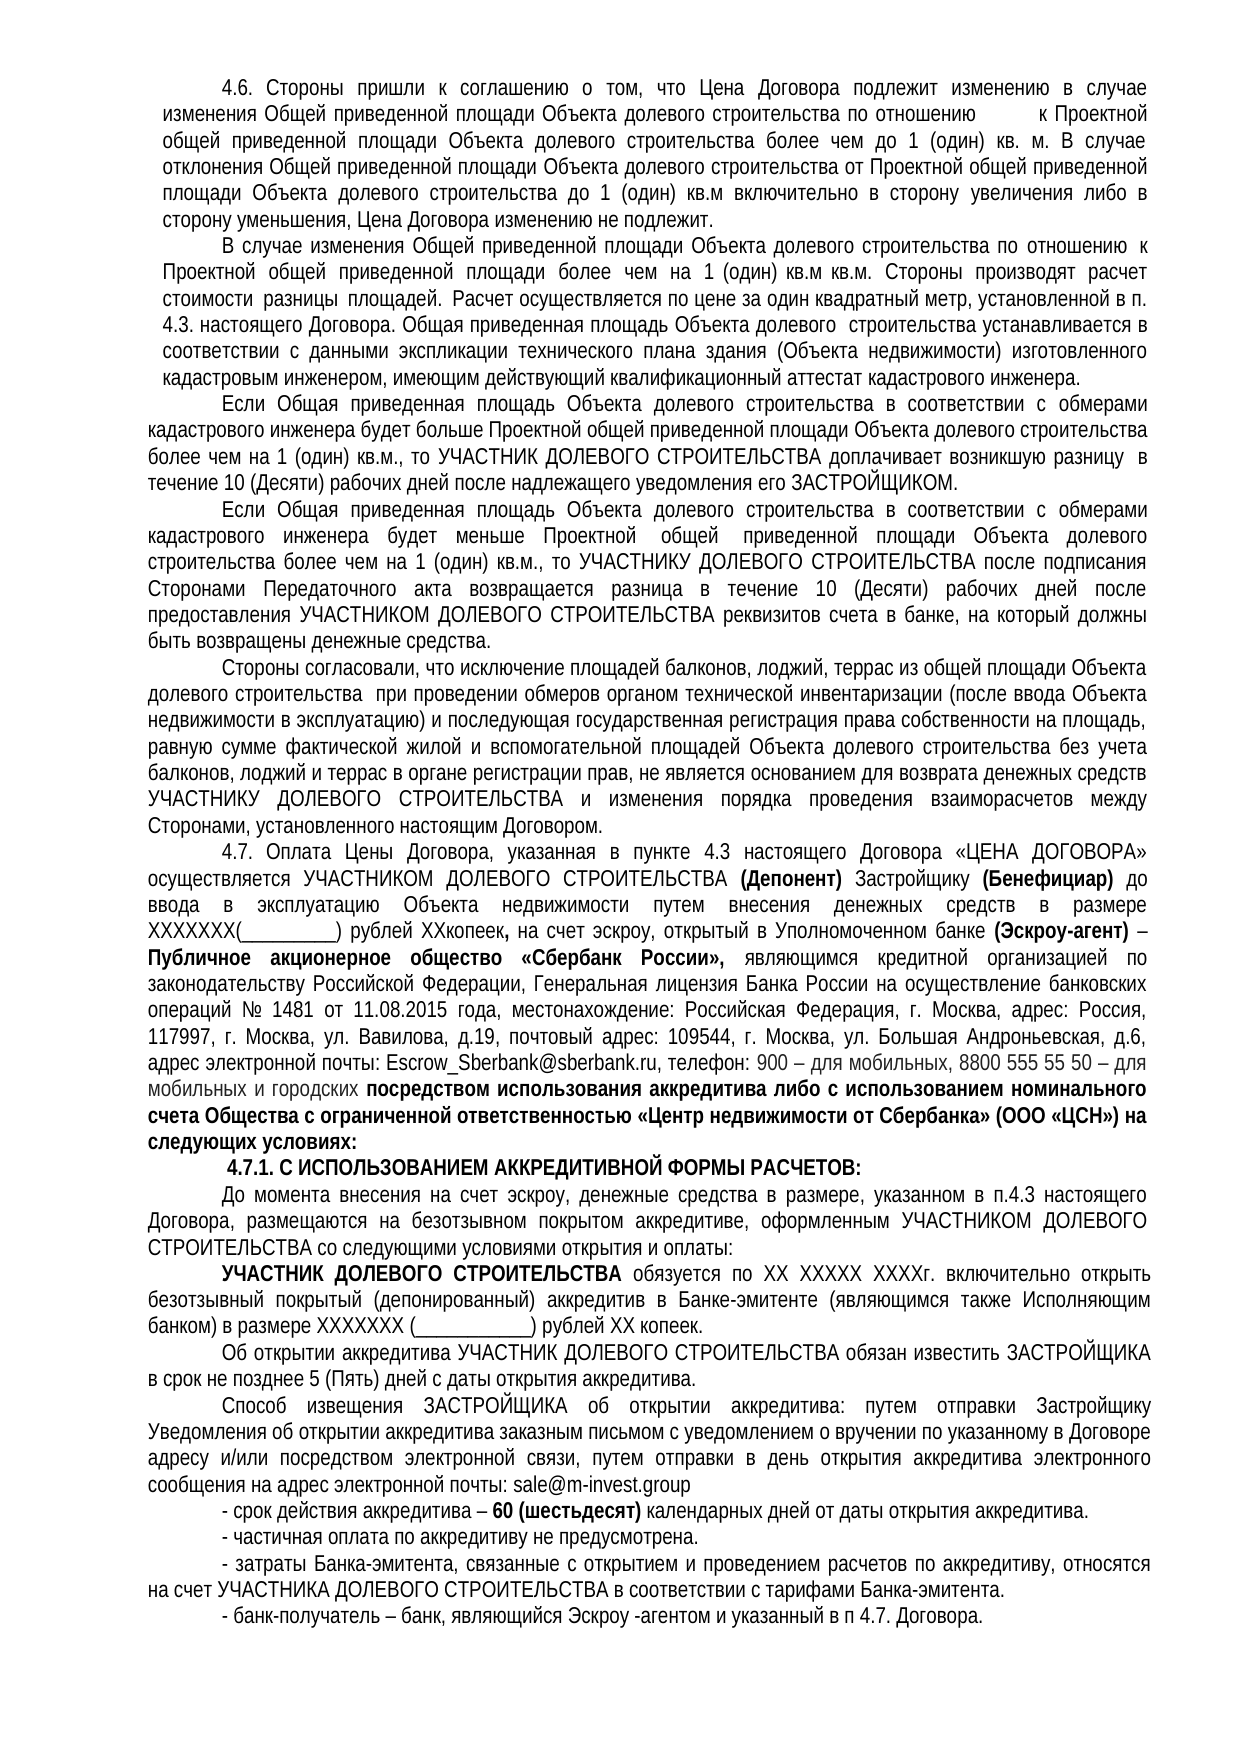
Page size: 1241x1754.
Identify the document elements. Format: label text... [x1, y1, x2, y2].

text - частичная оплата по аккредитиву не предусмотрена. [148, 1523, 1152, 1550]
list Если Общая приведенная площадь Объекта долевого строительства в соответствии с обмерами кадастрового инженера будет больше Проектной общей приведенной площади Объекта долевого строительства более чем на 1 (один) кв.м., то УЧАСТНИК ДОЛЕВОГО СТРОИТЕЛЬСТВА доплачивает возникшую разницу в течение 10 (Десяти) рабочих дней после надлежащего уведомления его ЗАСТРОЙЩИКОМ. [148, 390, 1148, 496]
text - банк-получатель – банк, являющийся Эскроу -агентом и указанный в п 4.7. Договора. [148, 1602, 1152, 1629]
text УЧАСТНИК ДОЛЕВОГО СТРОИТЕЛЬСТВА обязуется по ХХ ХХХХХ ХХХХг. включительно открыть безотзывный покрытый (депонированный) аккредитив в Банке-эмитенте (являющимся также Исполняющим банком) в размере ХХХХХХХ (___________) рублей ХХ копеек. [148, 1260, 1152, 1339]
list Оплата Цены Договора, указанная в пункте 4.3 настоящего Договора «ЦЕНА ДОГОВОРА» осуществляется УЧАСТНИКОМ ДОЛЕВОГО СТРОИТЕЛЬСТВА (Депонент) Застройщику (Бенефициар) до ввода в эксплуатацию Объекта недвижимости путем внесения денежных средств в размере ХХХХХХХ(_________) рублей ХХкопеек, на счет эскроу, открытый в Уполномоченном банке (Эскроу-агент) – Публичное акционерное общество «Сбербанк России», являющимся кредитной организацией по законодательству Российской Федерации, Генеральная лицензия Банка России на осуществление банковских операций № 1481 от 11.08.2015 года, местонахождение: Российская Федерация, г. Москва, адрес: Россия, 117997, г. Москва, ул. Вавилова, д.19, почтовый адрес: 109544, г. Москва, ул. Большая Андроньевская, д.6, адрес электронной почты: Escrow_Sberbank@sberbank.ru, телефон: 900 – для мобильных, 8800 555 55 50 – для мобильных и городских посредством использования аккредитива либо с использованием номинального счета Общества с ограниченной ответственностью «Центр недвижимости от Сбербанка» (ООО «ЦСН») на следующих условиях: [148, 838, 1148, 1154]
text Об открытии аккредитива УЧАСТНИК ДОЛЕВОГО СТРОИТЕЛЬСТВА обязан известить ЗАСТРОЙЩИКА в срок не позднее 5 (Пять) дней с даты открытия аккредитива. [148, 1339, 1152, 1392]
text - срок действия аккредитива – 60 (шестьдесят) календарных дней от даты открытия аккредитива. [148, 1497, 1152, 1523]
text - затраты Банка-эмитента, связанные с открытием и проведением расчетов по аккредитиву, относятся на счет УЧАСТНИКА ДОЛЕВОГО СТРОИТЕЛЬСТВА в соответствии с тарифами Банка-эмитента. [148, 1550, 1152, 1602]
list 4.7.1. С ИСПОЛЬЗОВАНИЕМ АККРЕДИТИВНОЙ ФОРМЫ РАСЧЕТОВ: [222, 1154, 1148, 1181]
text В случае изменения Общей приведенной площади Объекта долевого строительства по отношению к Проектной общей приведенной площади более чем на 1 (один) кв.м кв.м. Стороны производят расчет стоимости разницы площадей. Расчет осуществляется по цене за один квадратный метр, установленной в п. 4.3. настоящего Договора. Общая приведенная площадь Объекта долевого строительства устанавливается в соответствии с данными экспликации технического плана здания (Объекта недвижимости) изготовленного кадастровым инженером, имеющим действующий квалификационный аттестат кадастрового инженера. [162, 232, 1148, 390]
list Стороны пришли к соглашению о том, что Цена Договора подлежит изменению в случае изменения Общей приведенной площади Объекта долевого строительства по отношению к Проектной общей приведенной площади Объекта долевого строительства более чем до 1 (один) кв. м. В случае отклонения Общей приведенной площади Объекта долевого строительства от Проектной общей приведенной площади Объекта долевого строительства до 1 (один) кв.м включительно в сторону увеличения либо в сторону уменьшения, Цена Договора изменению не подлежит. [162, 74, 1148, 232]
text Способ извещения ЗАСТРОЙЩИКА об открытии аккредитива: путем отправки Застройщику Уведомления об открытии аккредитива заказным письмом с уведомлением о вручении по указанному в Договоре адресу и/или посредством электронной связи, путем отправки в день открытия аккредитива электронного сообщения на адрес электронной почты: sale@m-invest.group [148, 1392, 1152, 1497]
list Стороны согласовали, что исключение площадей балконов, лоджий, террас из общей площади Объекта долевого строительства при проведении обмеров органом технической инвентаризации (после ввода Объекта недвижимости в эксплуатацию) и последующая государственная регистрация права собственности на площадь, равную сумме фактической жилой и вспомогательной площадей Объекта долевого строительства без учета балконов, лоджий и террас в органе регистрации прав, не является основанием для возврата денежных средств УЧАСТНИКУ ДОЛЕВОГО СТРОИТЕЛЬСТВА и изменения порядка проведения взаиморасчетов между Сторонами, установленного настоящим Договором. [148, 654, 1148, 838]
list Если Общая приведенная площадь Объекта долевого строительства в соответствии с обмерами кадастрового инженера будет меньше Проектной общей приведенной площади Объекта долевого строительства более чем на 1 (один) кв.м., то УЧАСТНИКУ ДОЛЕВОГО СТРОИТЕЛЬСТВА после подписания Сторонами Передаточного акта возвращается разница в течение 10 (Десяти) рабочих дней после предоставления УЧАСТНИКОМ ДОЛЕВОГО СТРОИТЕЛЬСТВА реквизитов счета в банке, на который должны быть возвращены денежные средства. [148, 496, 1148, 654]
list До момента внесения на счет эскроу, денежные средства в размере, указанном в п.4.3 настоящего Договора, размещаются на безотзывном покрытом аккредитиве, оформленным УЧАСТНИКОМ ДОЛЕВОГО СТРОИТЕЛЬСТВА со следующими условиями открытия и оплаты: [148, 1181, 1148, 1260]
